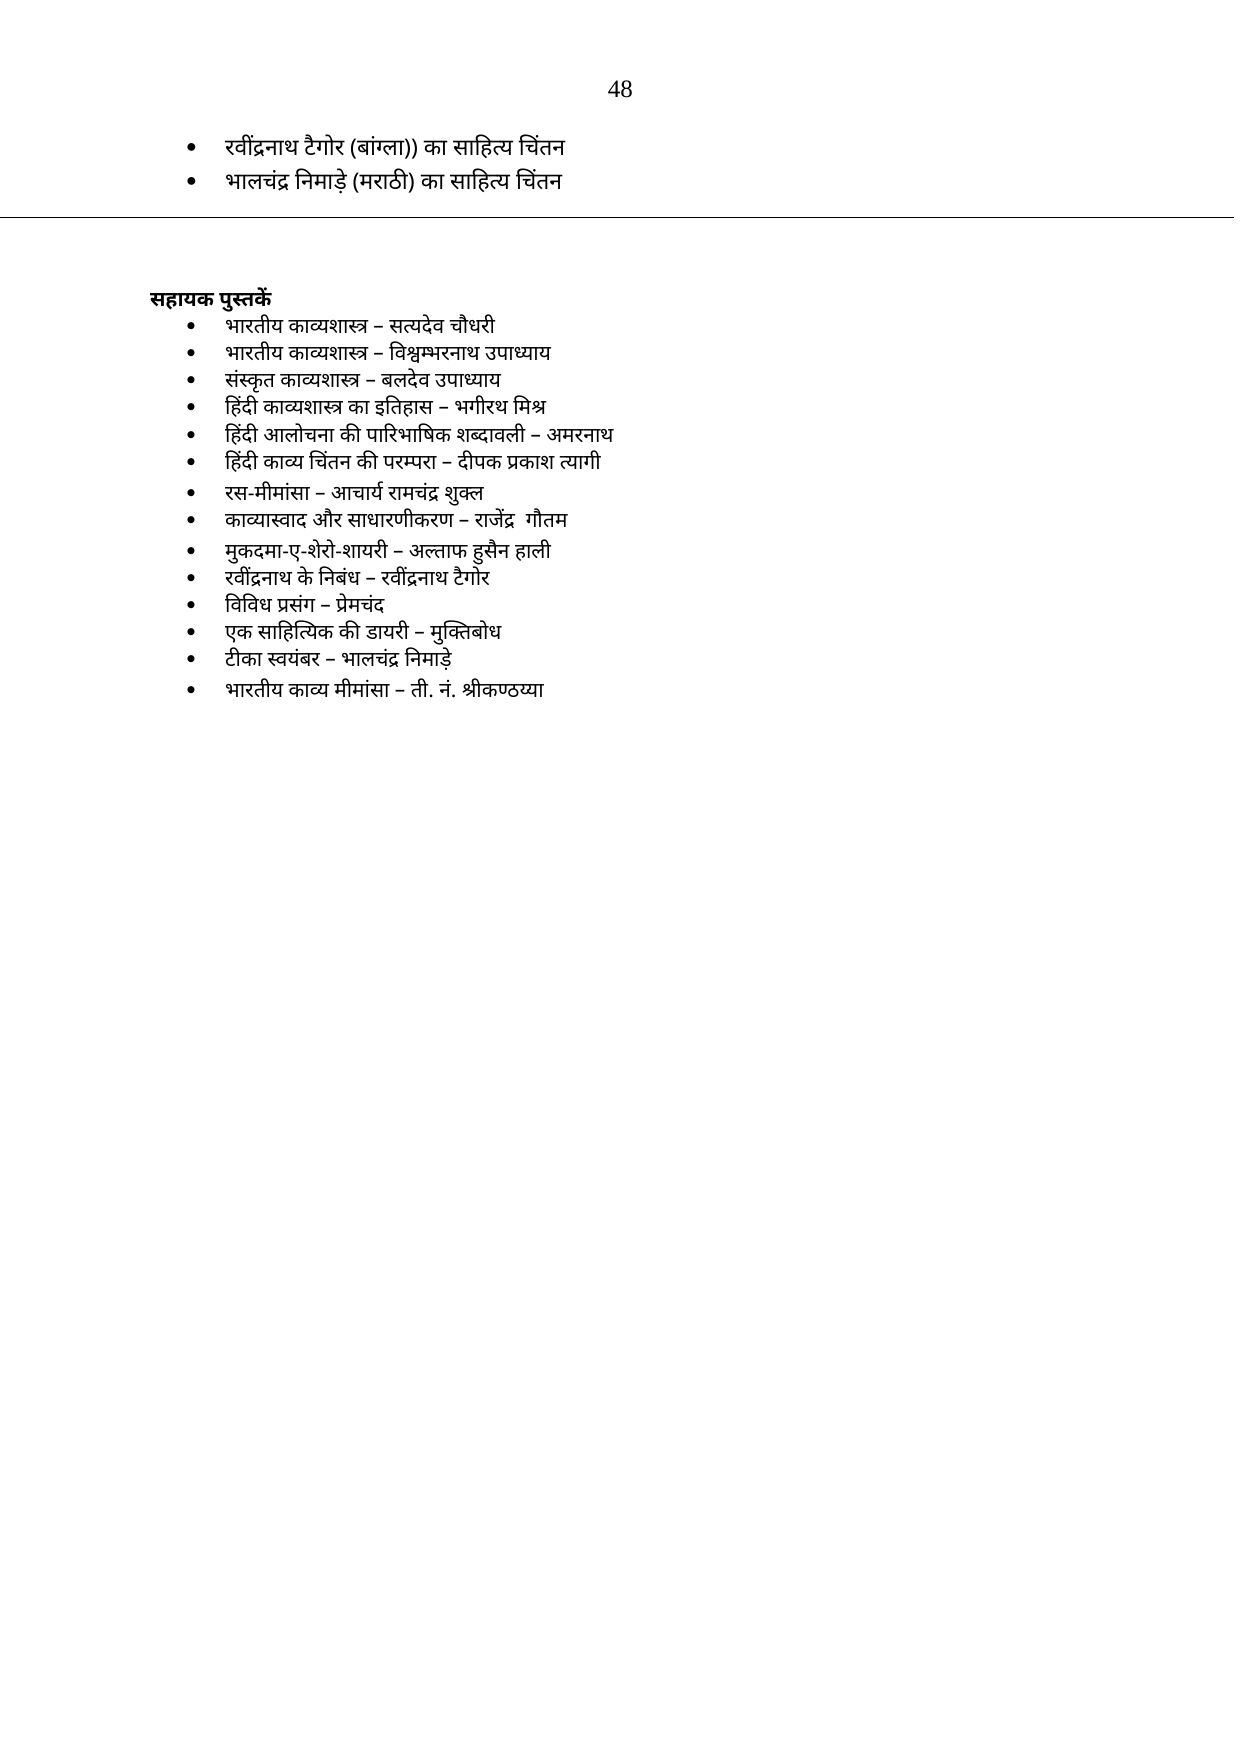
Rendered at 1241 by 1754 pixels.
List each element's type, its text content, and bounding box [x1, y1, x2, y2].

list काव्यास्वाद और साधारणीकरण – राजेंद्र गौतम [187, 508, 1090, 536]
list संस्कृत काव्यशास्त्र – बलदेव उपाध्याय [187, 369, 1090, 396]
list हिंदी काव्यशास्त्र का इतिहास – भगीरथ मिश्र [187, 396, 1090, 423]
list भारतीय काव्य मीमांसा – ती. नं. श्रीकण्ठय्या [187, 675, 1090, 706]
list रवींद्रनाथ के निबंध – रवींद्रनाथ टैगोर [187, 567, 1090, 594]
list एक साहित्यिक की डायरी – मुक्तिबोध [187, 621, 1090, 648]
list मुकदमा-ए-शेरो-शायरी – अल्ताफ हुसैन हाली [187, 536, 1090, 567]
text सहायक पुस्तकें [150, 287, 1090, 314]
list विविध प्रसंग – प्रेमचंद [187, 594, 1090, 621]
list रवींद्रनाथ टैगोर (बांग्ला)) का साहित्य चिंतन [187, 131, 1090, 165]
list भारतीय काव्यशास्त्र – सत्यदेव चौधरी [187, 314, 1090, 342]
list भालचंद्र निमाड़े (मराठी) का साहित्य चिंतन [187, 165, 1090, 199]
list हिंदी काव्य चिंतन की परम्परा – दीपक प्रकाश त्यागी [187, 451, 1090, 478]
list टीका स्वयंबर – भालचंद्र निमाड़े [187, 648, 1090, 675]
list भारतीय काव्यशास्त्र – विश्वम्भरनाथ उपाध्याय [187, 342, 1090, 369]
list रस-मीमांसा – आचार्य रामचंद्र शुक्ल [187, 478, 1090, 508]
list हिंदी आलोचना की पारिभाषिक शब्दावली – अमरनाथ [187, 423, 1090, 451]
